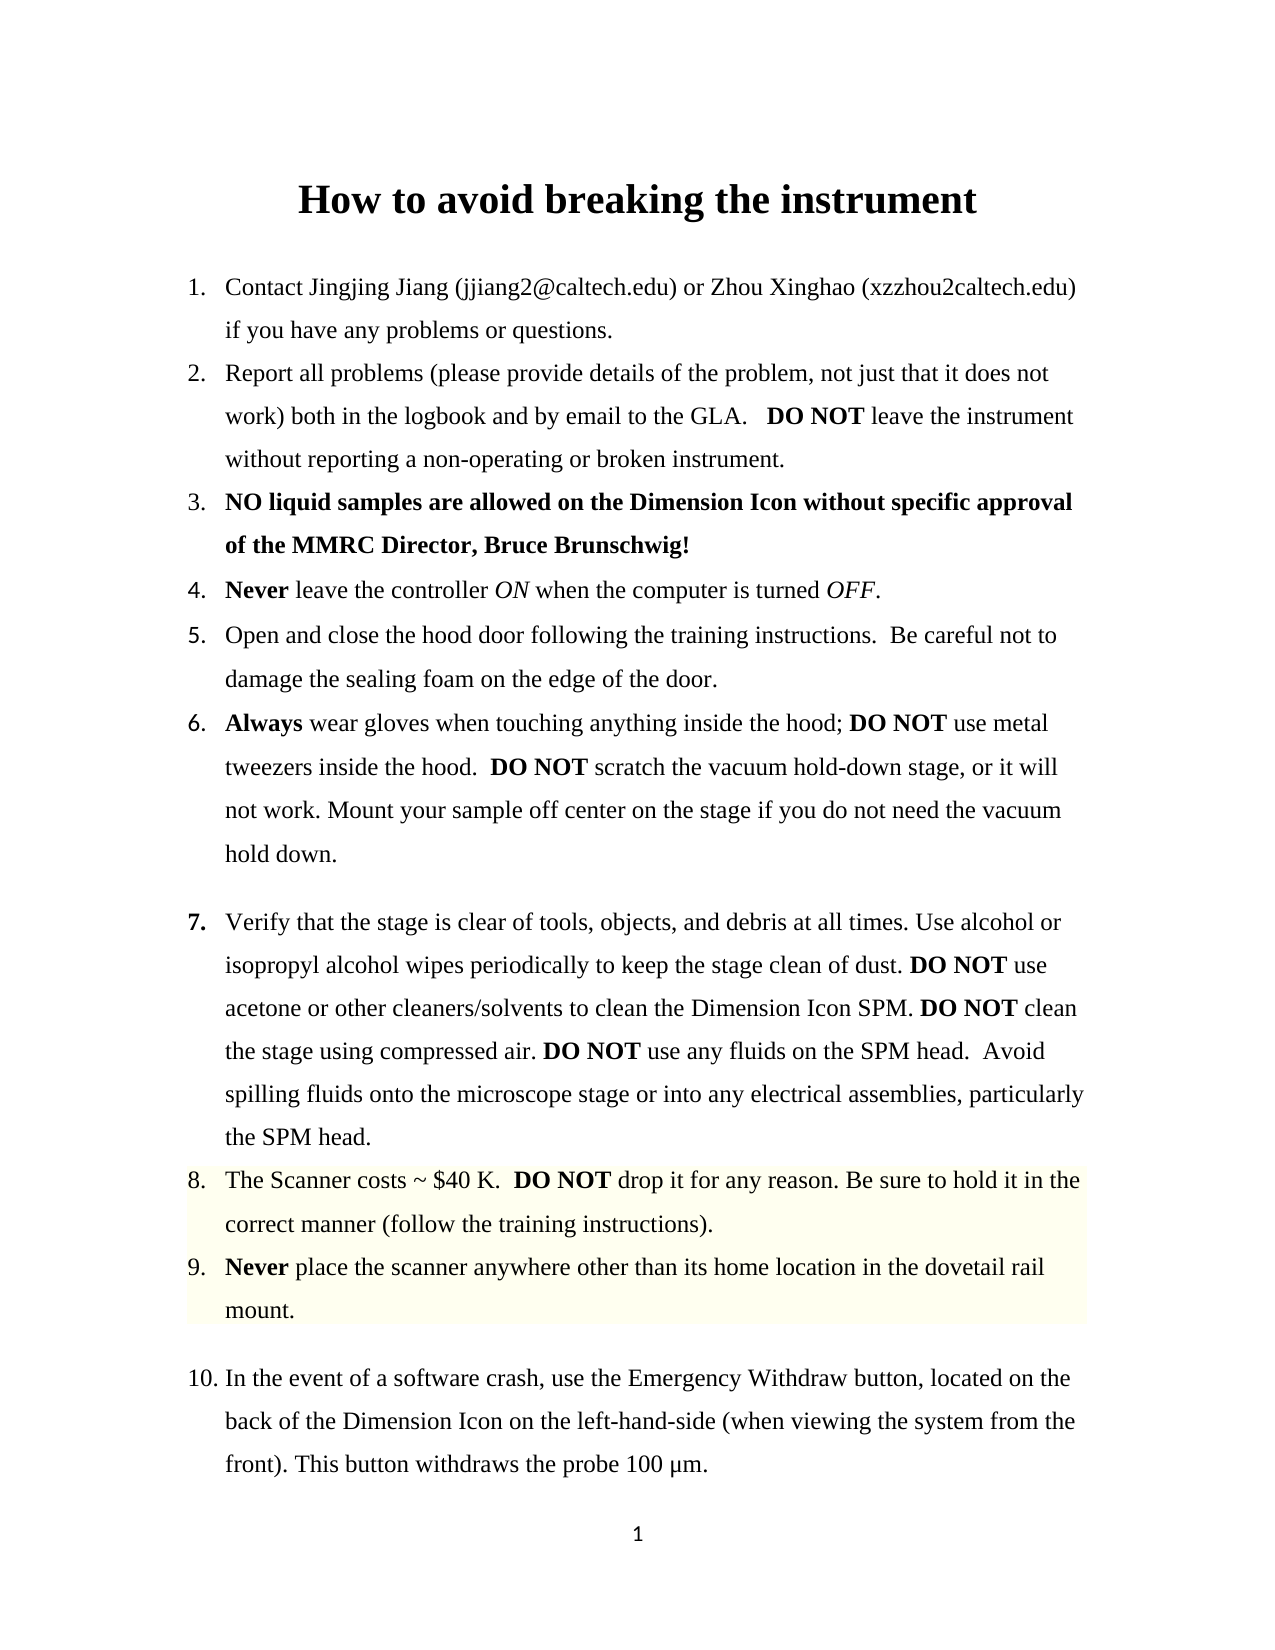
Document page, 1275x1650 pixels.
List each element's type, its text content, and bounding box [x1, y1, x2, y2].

subtitle Report all problems (please provide details of the problem, not just that it does not work) both in the logbook and by email to the GLA. DO NOT leave the instrument without reporting a non-operating or broken instrument. [187, 358, 1087, 473]
list Never place the scanner anywhere other than its home location in the dovetail rail mount. [187, 1252, 1087, 1324]
subtitle Always wear gloves when touching anything inside the hood; DO NOT use metal tweezers inside the hood. DO NOT scratch the vacuum hold-down stage, or it will not work. Mount your sample off center on the stage if you do not need the vacuum hold down. [187, 707, 1087, 867]
subtitle Never leave the controller ON when the computer is turned OFF. [187, 574, 1087, 604]
subtitle NO liquid samples are allowed on the Dimension Icon without specific approval of the MMRC Director, Bruce Brunschwig! [187, 487, 1087, 559]
list In the event of a software crash, use the Emergency Withdraw button, located on the back of the Dimension Icon on the left-hand-side (when viewing the system from the front). This button withdraws the probe 100 μm. [187, 1363, 1087, 1478]
list Verify that the stage is clear of tools, objects, and debris at all times. Use alcohol or isopropyl alcohol wipes periodically to keep the stage clean of dust. DO NOT use acetone or other cleaners/solvents to clean the Dimension Icon SPM. DO NOT clean the stage using compressed air. DO NOT use any fluids on the SPM head. Avoid spilling fluids onto the microscope stage or into any electrical assemblies, particularly the SPM head. [187, 907, 1087, 1151]
list The Scanner costs ~ $40 K. DO NOT drop it for any reason. Be sure to hold it in the correct manner (follow the training instructions). [187, 1166, 1087, 1237]
subtitle How to avoid breaking the instrument [187, 175, 1087, 223]
subtitle Contact Jingjing Jiang (jjiang2@caltech.edu) or Zhou Xinghao (xzzhou2caltech.edu) if you have any problems or questions. [187, 272, 1087, 344]
subtitle Open and close the hood door following the training instructions. Be careful not to damage the sealing foam on the edge of the door. [187, 619, 1087, 693]
